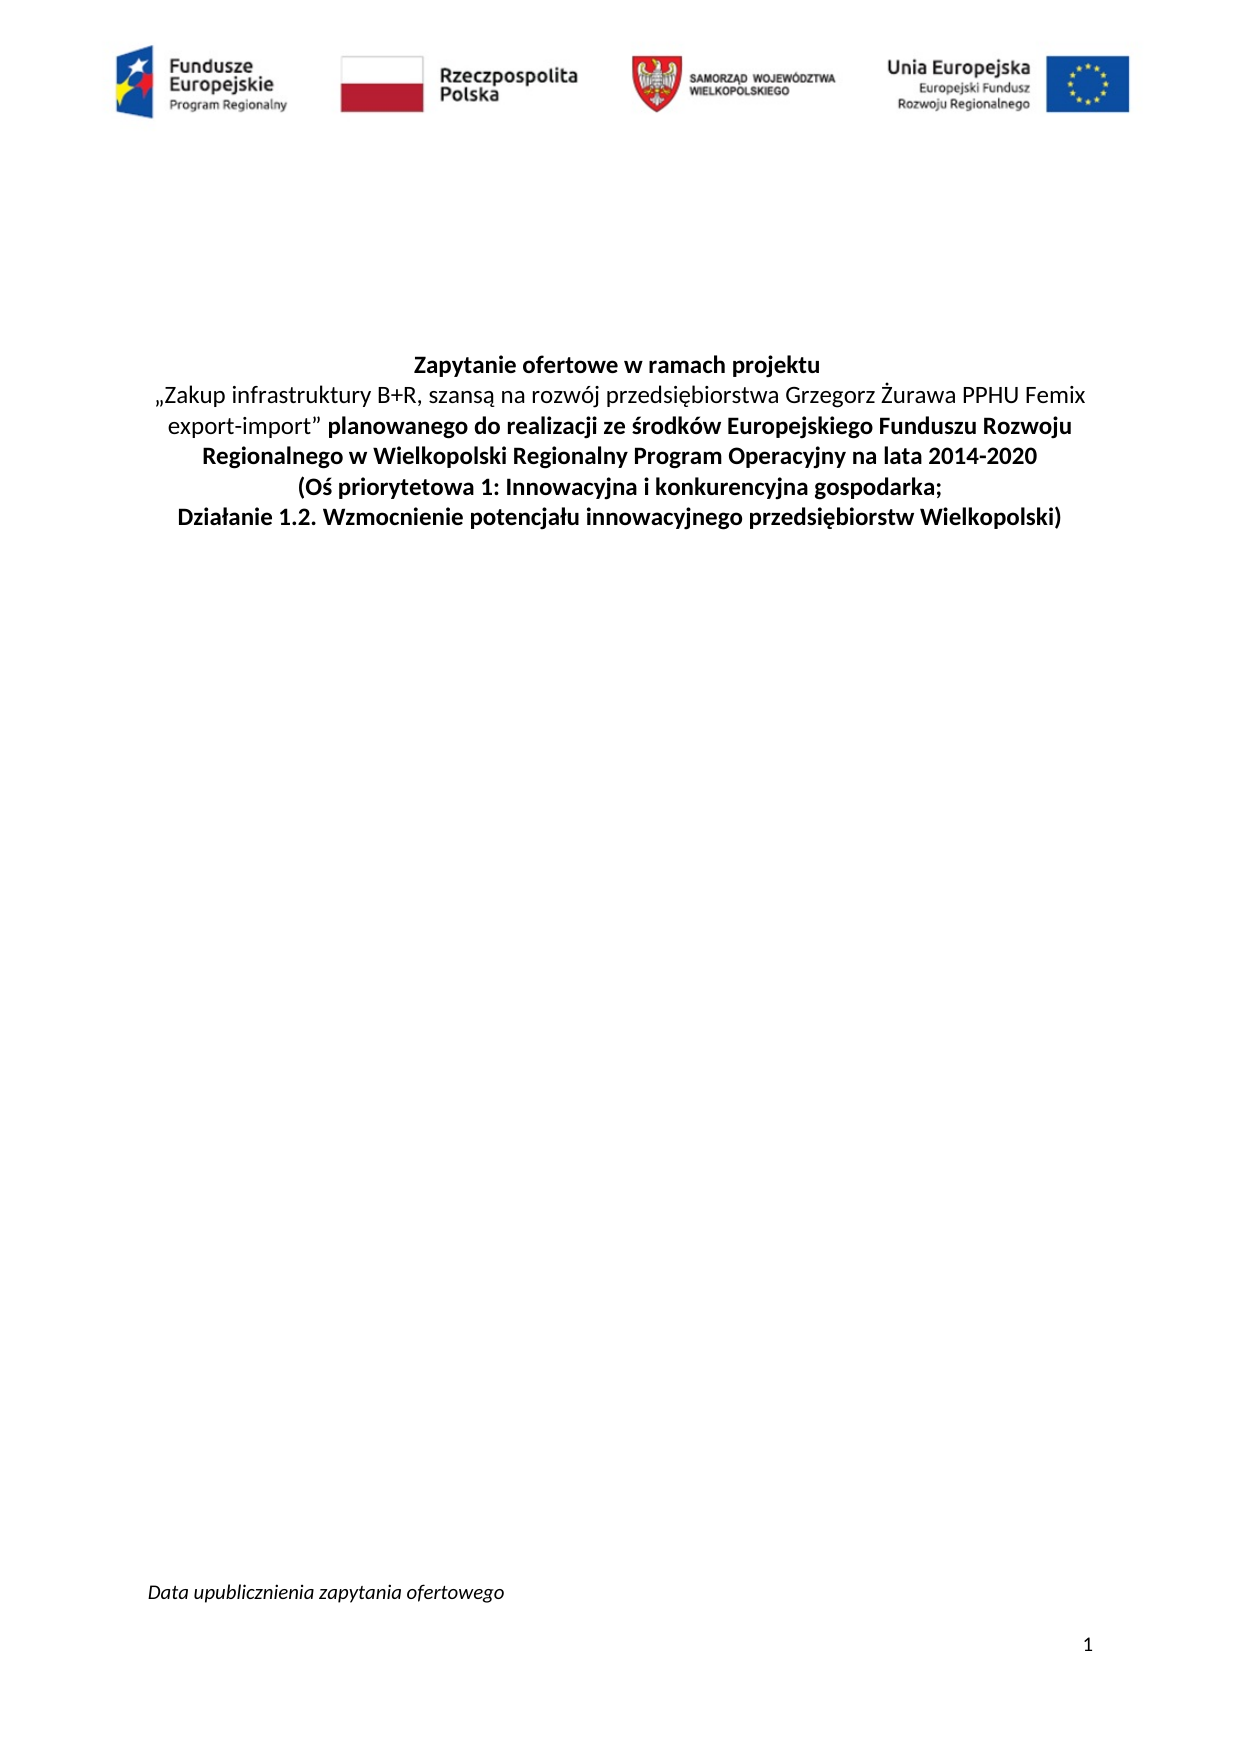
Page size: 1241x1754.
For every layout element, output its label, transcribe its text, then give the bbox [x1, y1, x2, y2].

text Działanie 1.2. Wzmocnienie potencjału innowacyjnego przedsiębiorstw Wielkopolski) [148, 501, 1093, 532]
text Zapytanie ofertowe w ramach projektu „Zakup infrastruktury B+R, szansą na rozwój przedsiębiorstwa Grzegorz Żurawa PPHU Femix export-import” planowanego do realizacji ze środków Europejskiego Funduszu Rozwoju Regionalnego w Wielkopolski Regionalny Program Operacyjny na lata 2014-2020 (Oś priorytetowa 1: Innowacyjna i konkurencyjna gospodarka; [148, 349, 1093, 501]
text Data upublicznienia zapytania ofertowego [148, 1579, 1039, 1605]
picture [86, 25, 1161, 142]
